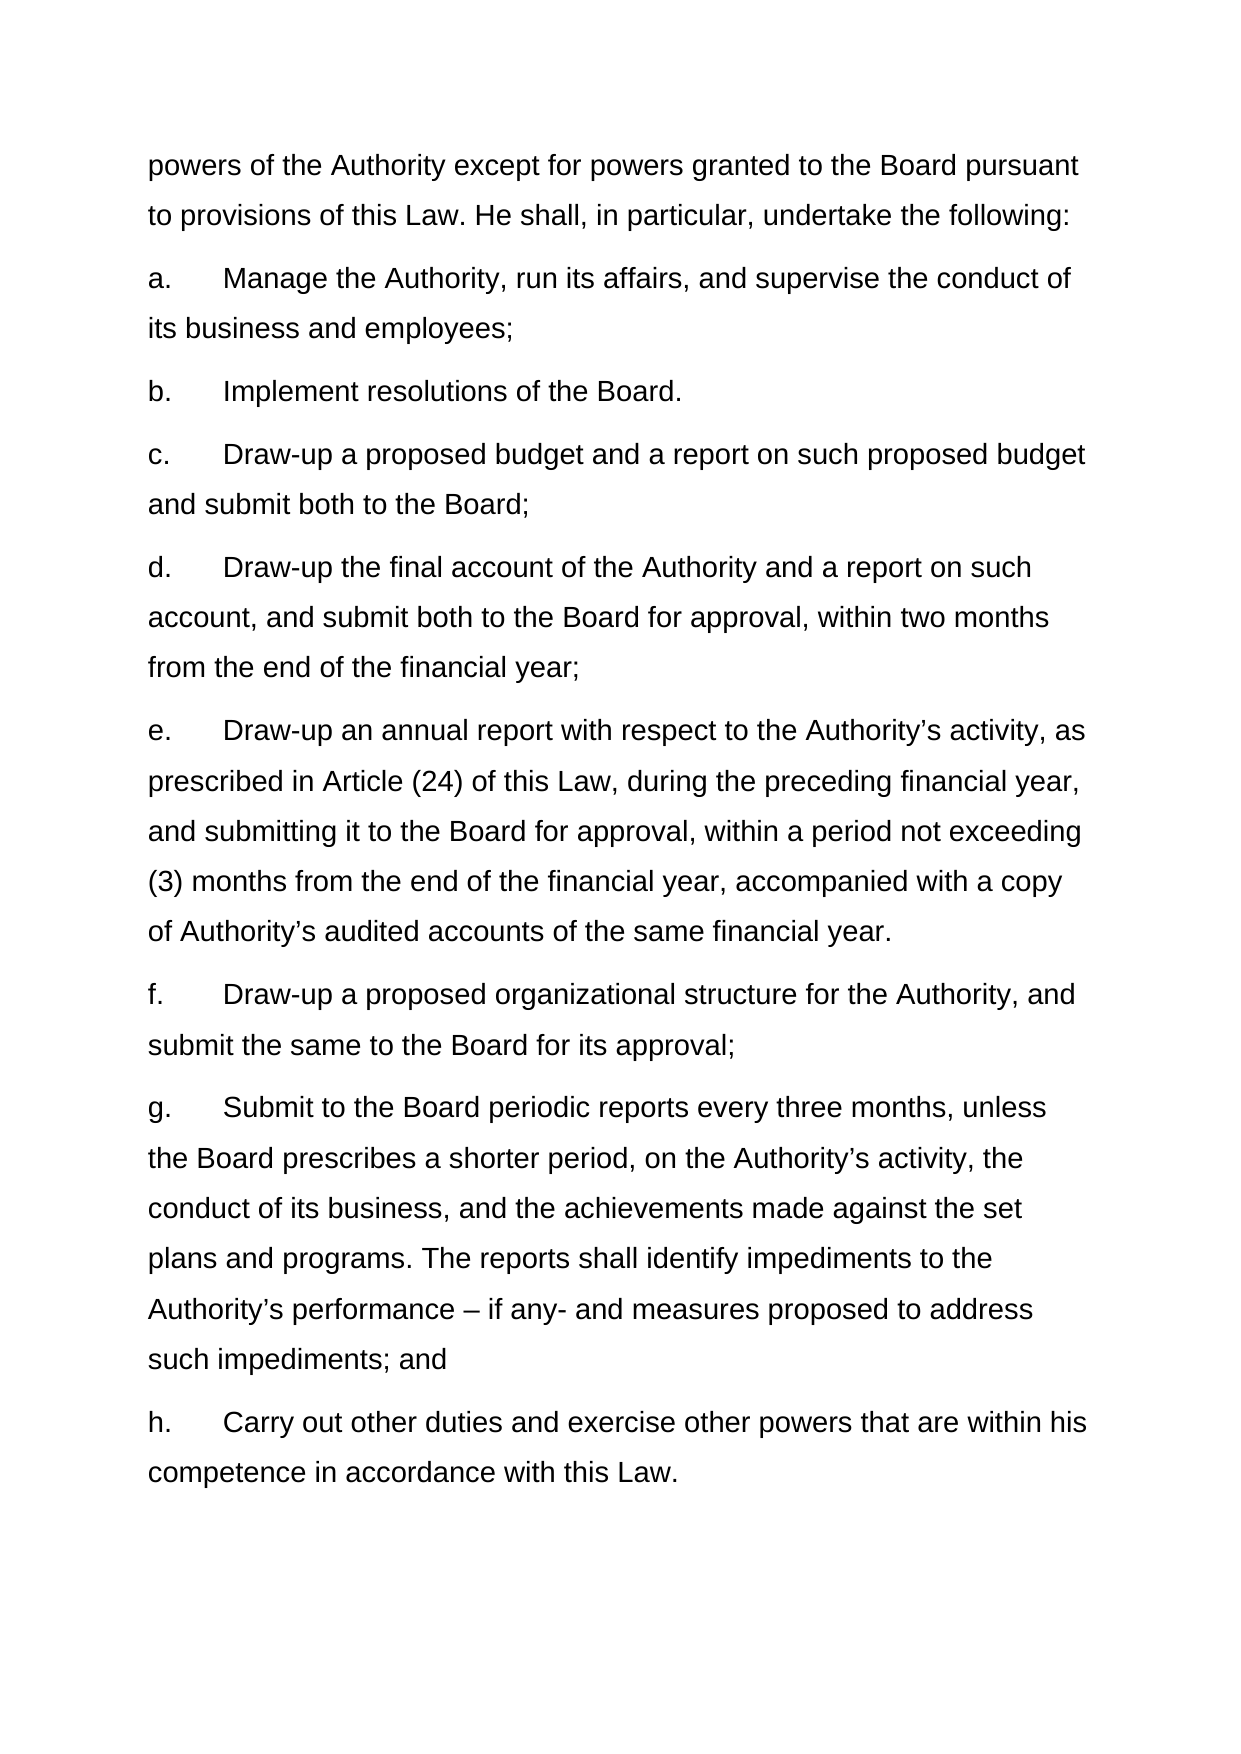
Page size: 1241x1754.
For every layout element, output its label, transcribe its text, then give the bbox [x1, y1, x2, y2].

list Implement resolutions of the Board. [148, 374, 1093, 407]
list Draw-up a proposed organizational structure for the Authority, and submit the same to the Board for its approval; [148, 977, 1093, 1061]
list Manage the Authority, run its affairs, and supervise the conduct of its business and employees; [148, 261, 1093, 344]
list Submit to the Board periodic reports every three months, unless the Board prescribes a shorter period, on the Authority’s activity, the conduct of its business, and the achievements made against the set plans and programs. The reports shall identify impediments to the Authority’s performance – if any- and measures proposed to address such impediments; and [148, 1090, 1093, 1376]
list Carry out other duties and exercise other powers that are within his competence in accordance with this Law. [148, 1405, 1093, 1489]
list Draw-up an annual report with respect to the Authority’s activity, as prescribed in Article (24) of this Law, during the preceding financial year, and submitting it to the Board for approval, within a period not exceeding (3) months from the end of the financial year, accompanied with a copy of Authority’s audited accounts of the same financial year. [148, 713, 1093, 948]
list Draw-up the final account of the Authority and a report on such account, and submit both to the Board for approval, within two months from the end of the financial year; [148, 550, 1093, 684]
list Draw-up a proposed budget and a report on such proposed budget and submit both to the Board; [148, 437, 1093, 521]
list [148, 148, 1093, 231]
